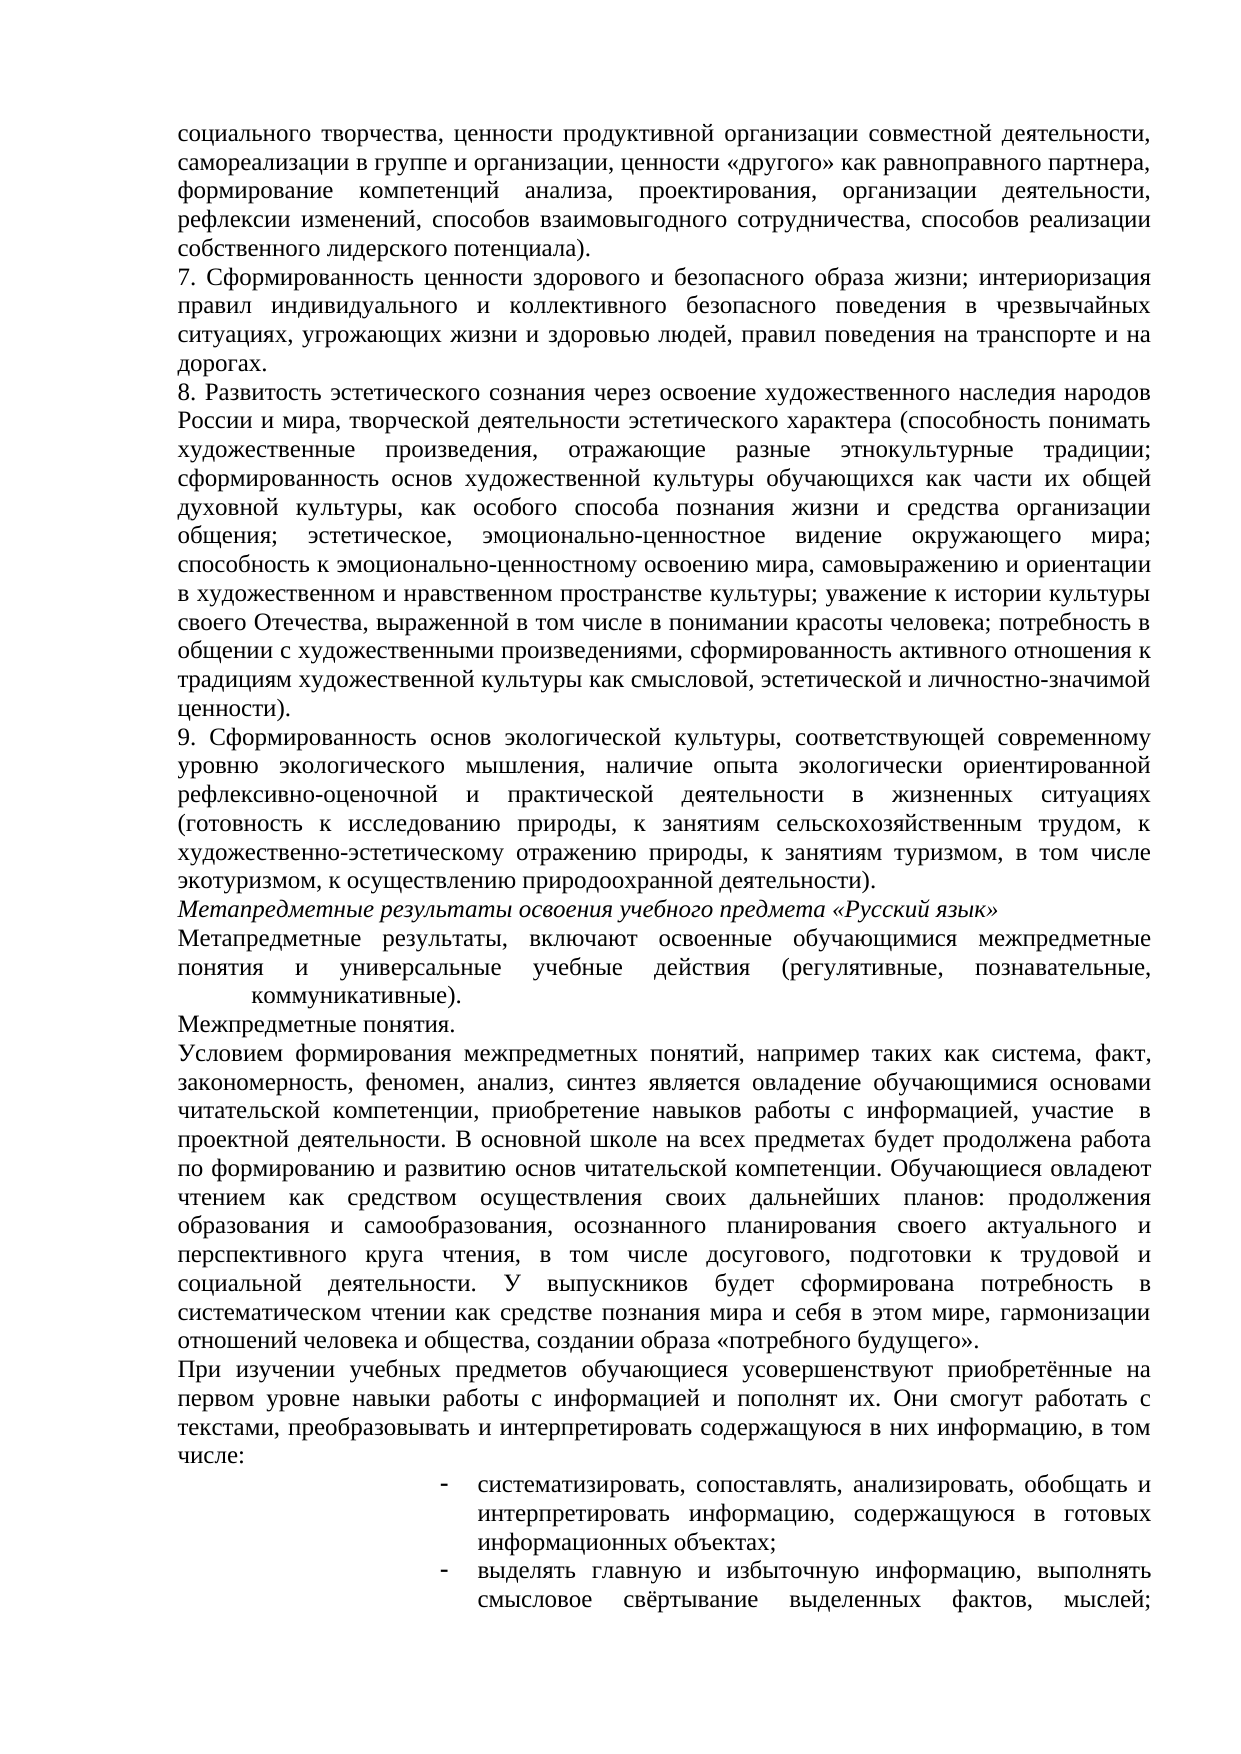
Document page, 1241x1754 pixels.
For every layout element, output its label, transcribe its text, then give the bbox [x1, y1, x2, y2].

list систематизировать, сопоставлять, анализировать, обобщать и интерпретировать информацию, содержащуюся в готовых информационных объектах; [440, 1469, 1152, 1556]
text Межпредметные понятия. [177, 1009, 1152, 1038]
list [440, 1556, 1152, 1613]
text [177, 118, 1152, 262]
text 8. Развитость эстетического сознания через освоение художественного наследия народов России и мира, творческой деятельности эстетического характера (способность понимать художественные произведения, отражающие разные этнокультурные традиции; сформированность основ художественной культуры обучающихся как части их общей духовной культуры, как особого способа познания жизни и средства организации общения; эстетическое, эмоционально-ценностное видение окружающего мира; способность к эмоционально-ценностному освоению мира, самовыражению и ориентации в художественном и нравственном пространстве культуры; уважение к истории культуры своего Отечества, выраженной в том числе в понимании красоты человека; потребность в общении с художественными произведениями, сформированность активного отношения к традициям художественной культуры как смысловой, эстетической и личностно-значимой ценности). [177, 377, 1152, 722]
text 7. Сформированность ценности здорового и безопасного образа жизни; интериоризация правил индивидуального и коллективного безопасного поведения в чрезвычайных ситуациях, угрожающих жизни и здоровью людей, правил поведения на транспорте и на дорогах. [177, 262, 1152, 377]
text Метапредметные результаты, включают освоенные обучающимися межпредметные понятия и универсальные учебные действия (регулятивные, познавательные, коммуникативные). [177, 923, 1152, 1009]
text Условием формирования межпредметных понятий, например таких как система, факт, закономерность, феномен, анализ, синтез является овладение обучающимися основами читательской компетенции, приобретение навыков работы с информацией, участие в проектной деятельности. В основной школе на всех предметах будет продолжена работа по формированию и развитию основ читательской компетенции. Обучающиеся овладеют чтением как средством осуществления своих дальнейших планов: продолжения образования и самообразования, осознанного планирования своего актуального и перспективного круга чтения, в том числе досугового, подготовки к трудовой и социальной деятельности. У выпускников будет сформирована потребность в систематическом чтении как средстве познания мира и себя в этом мире, гармонизации отношений человека и общества, создании образа «потребного будущего». [177, 1038, 1152, 1354]
text 9. Сформированность основ экологической культуры, соответствующей современному уровню экологического мышления, наличие опыта экологически ориентированной рефлексивно-оценочной и практической деятельности в жизненных ситуациях (готовность к исследованию природы, к занятиям сельскохозяйственным трудом, к художественно-эстетическому отражению природы, к занятиям туризмом, в том числе экотуризмом, к осуществлению природоохранной деятельности). [177, 722, 1152, 894]
text При изучении учебных предметов обучающиеся усовершенствуют приобретённые на первом уровне навыки работы с информацией и пополнят их. Они смогут работать с текстами, преобразовывать и интерпретировать содержащуюся в них информацию, в том числе: [177, 1354, 1152, 1469]
subtitle Метапредметные результаты освоения учебного предмета «Русский язык» [177, 894, 1152, 923]
